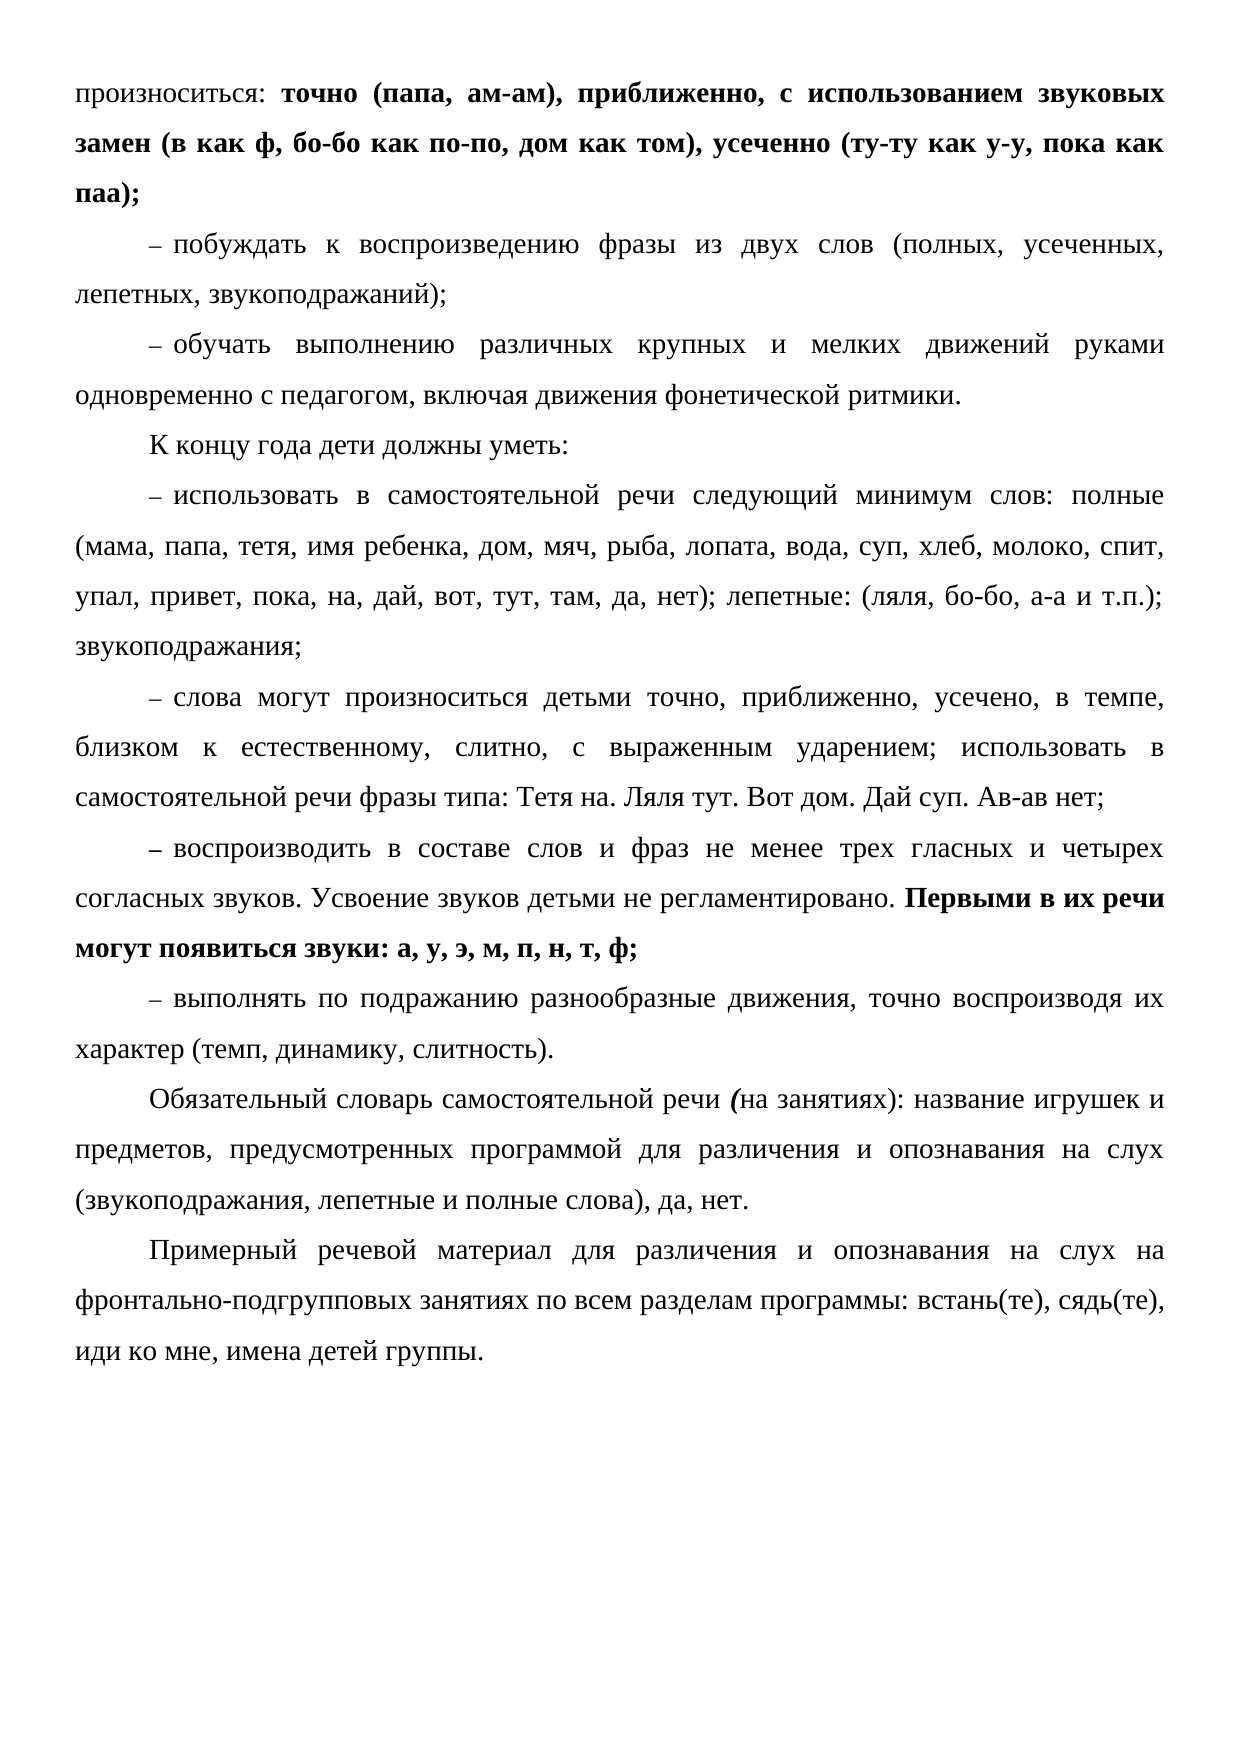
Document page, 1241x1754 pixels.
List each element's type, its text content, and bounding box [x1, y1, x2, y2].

list Примерный речевой материал для различения и опознавания на слух на фронтально-подгрупповых занятиях по всем разделам программы: встань(те), сядь(те), иди ко мне, имена детей группы. [75, 1232, 1165, 1366]
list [75, 75, 1165, 209]
list Обязательный словарь самостоятельной речи (на занятиях): название игрушек и предметов, предусмотренных программой для различения и опознавания на слух (звукоподражания, лепетные и полные слова), да, нет. [75, 1081, 1165, 1215]
list использовать в самостоятельной речи следующий минимум слов: полные (мама, папа, тетя, имя ребенка, дом, мяч, рыба, лопата, вода, суп, хлеб, молоко, спит, упал, привет, пока, на, дай, вот, тут, там, да, нет); лепетные: (ляля, бо-бо, а-а и т.п.); звукоподражания; [75, 477, 1165, 662]
list слова могут произноситься детьми точно, приближенно, усечено, в темпе, близком к естественному, слитно, с выраженным ударением; использовать в самостоятельной речи фразы типа: Тетя на. Ляля тут. Вот дом. Дай суп. Ав-ав нет; [75, 679, 1165, 813]
list воспроизводить в составе слов и фраз не менее трех гласных и четырех согласных звуков. Усвоение звуков детьми не регламентировано. Первыми в их речи могут появиться звуки: а, у, э, м, п, н, т, ф; [75, 830, 1165, 964]
list выполнять по подражанию разнообразные движения, точно воспроизводя их характер (темп, динамику, слитность). [75, 981, 1165, 1064]
list К концу года дети должны уметь: [75, 427, 1165, 461]
list обучать выполнению различных крупных и мелких движений руками одновременно с педагогом, включая движения фонетической ритмики. [75, 327, 1165, 410]
list побуждать к воспроизведению фразы из двух слов (полных, усеченных, лепетных, звукоподражаний); [75, 226, 1165, 310]
